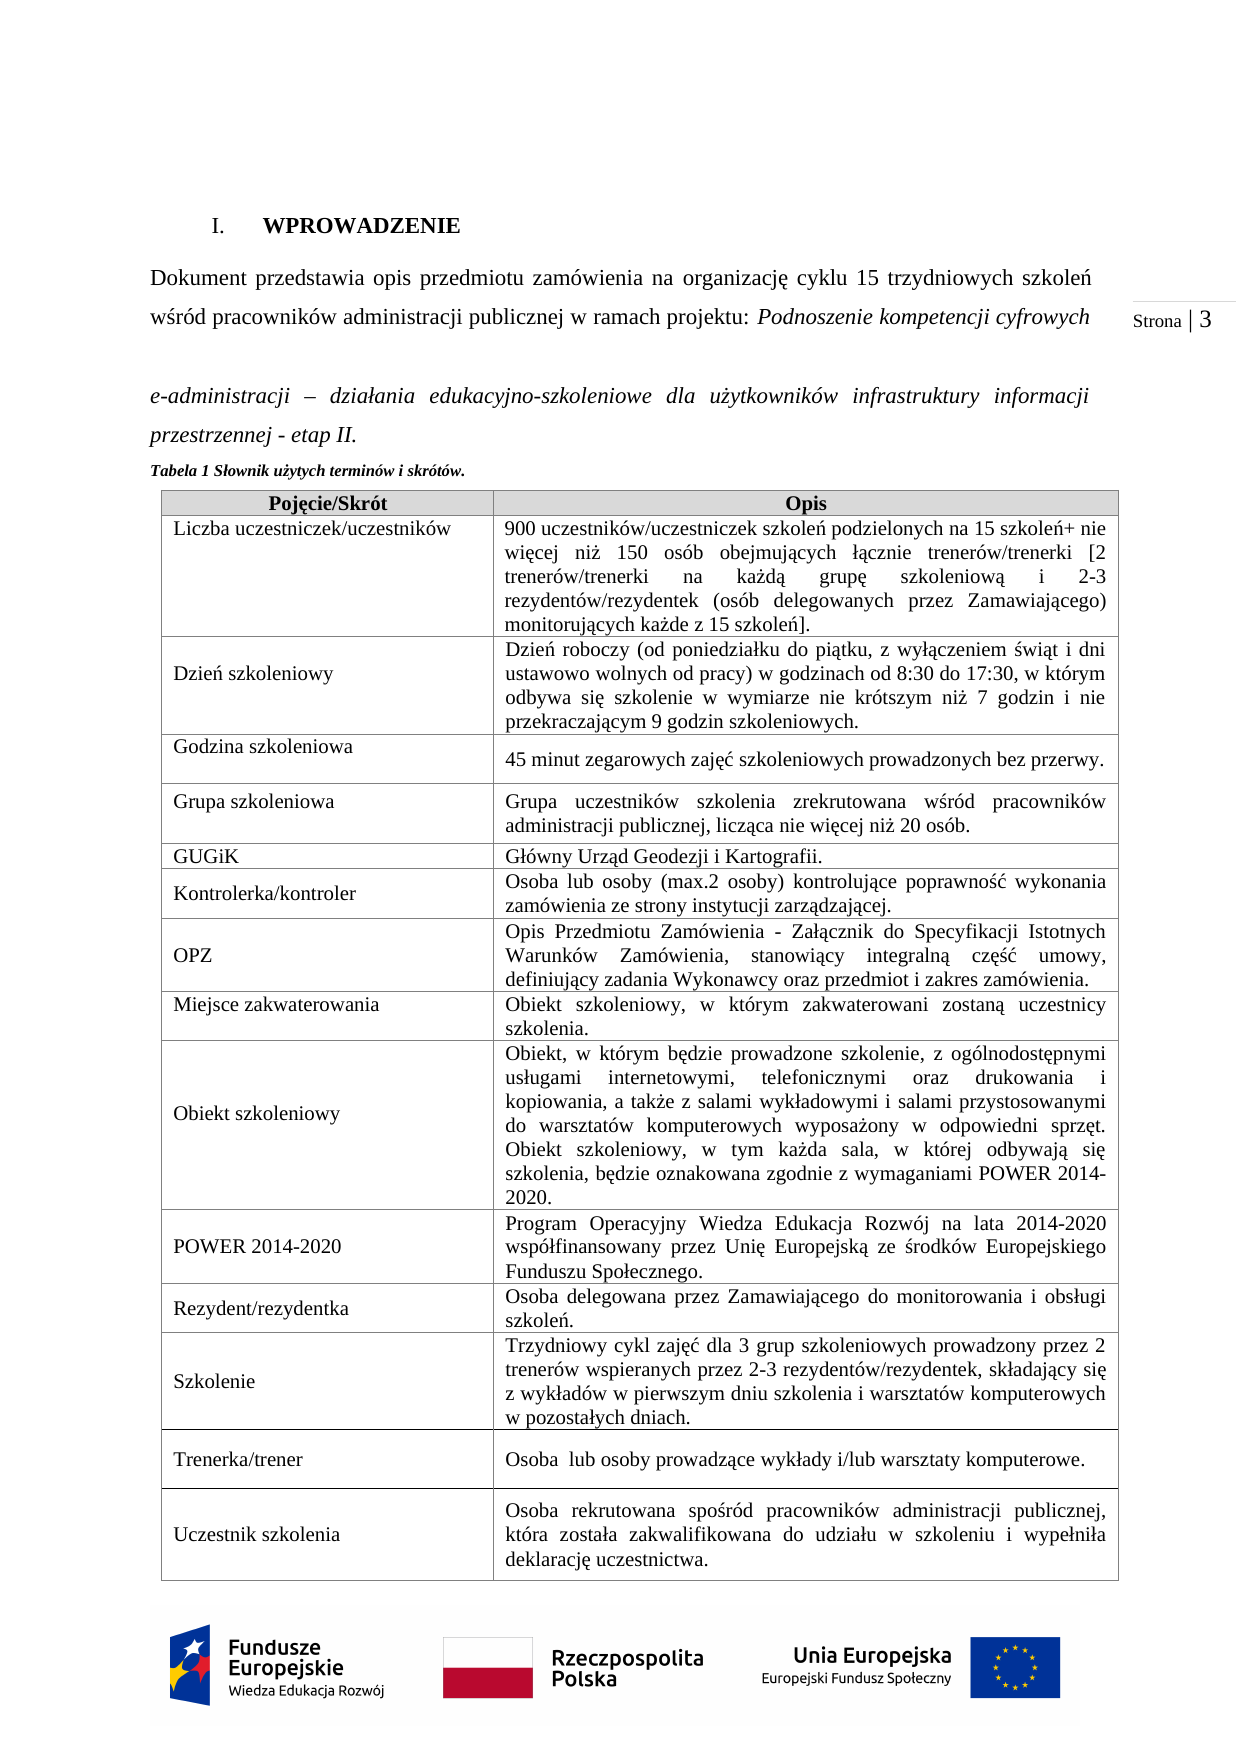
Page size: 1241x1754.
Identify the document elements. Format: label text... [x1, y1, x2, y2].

table_cell Obiekt szkoleniowy [162, 1041, 493, 1209]
table_cell Kontrolerka/kontroler [162, 869, 493, 917]
table_cell Dzień szkoleniowy [162, 637, 493, 733]
table_cell Uczestnik szkolenia [162, 1489, 493, 1579]
text Dokument przedstawia opis przedmiotu zamówienia na organizację cyklu 15 trzydniowych szkoleń wśród pracowników administracji publicznej w ramach projektu: Podnoszenie kompetencji cyfrowych e-administracji – działania edukacyjno-szkoleniowe dla użytkowników infrastruktury informacji przestrzennej - etap II. [150, 263, 1092, 448]
table_cell Dzień roboczy (od poniedziałku do piątku, z wyłączeniem świąt i dni ustawowo wolnych od pracy) w godzinach od 8:30 do 17:30, w którym odbywa się szkolenie w wymiarze nie krótszym niż 7 godzin i nie przekraczającym 9 godzin szkoleniowych. [494, 637, 1118, 733]
table_cell GUGiK [162, 844, 493, 868]
table_cell Osoba rekrutowana spośród pracowników administracji publicznej, która została zakwalifikowana do udziału w szkoleniu i wypełniła deklarację uczestnictwa. [494, 1489, 1118, 1579]
table_cell Trenerka/trener [162, 1430, 493, 1488]
table_cell Szkolenie [162, 1333, 493, 1429]
table_cell Osoba lub osoby prowadzące wykłady i/lub warsztaty komputerowe. [494, 1430, 1118, 1488]
table_cell Obiekt szkoleniowy, w którym zakwaterowani zostaną uczestnicy szkolenia. [494, 992, 1118, 1040]
table_header Opis [494, 491, 1118, 515]
list WPROWADZENIE [225, 212, 1092, 238]
text Tabela 1 Słownik użytych terminów i skrótów. [150, 461, 1092, 480]
table_cell Rezydent/rezydentka [162, 1284, 493, 1332]
picture [150, 1605, 1080, 1726]
table_cell Osoba lub osoby (max.2 osoby) kontrolujące poprawność wykonania zamówienia ze strony instytucji zarządzającej. [494, 869, 1118, 917]
table_header Pojęcie/Skrót [162, 491, 493, 515]
table_cell Główny Urząd Geodezji i Kartografii. [494, 844, 1118, 868]
table_cell Liczba uczestniczek/uczestników [162, 516, 493, 636]
table_cell Grupa uczestników szkolenia zrekrutowana wśród pracowników administracji publicznej, licząca nie więcej niż 20 osób. [494, 784, 1118, 843]
table_cell Grupa szkoleniowa [162, 784, 493, 843]
table_cell Trzydniowy cykl zajęć dla 3 grup szkoleniowych prowadzony przez 2 trenerów wspieranych przez 2-3 rezydentów/rezydentek, składający się z wykładów w pierwszym dniu szkolenia i warsztatów komputerowych w pozostałych dniach. [494, 1333, 1118, 1429]
table_cell Program Operacyjny Wiedza Edukacja Rozwój na lata 2014-2020 współfinansowany przez Unię Europejską ze środków Europejskiego Funduszu Społecznego. [494, 1210, 1118, 1283]
table_cell 900 uczestników/uczestniczek szkoleń podzielonych na 15 szkoleń+ nie więcej niż 150 osób obejmujących łącznie trenerów/trenerki [2 trenerów/trenerki na każdą grupę szkoleniową i 2-3 rezydentów/rezydentek (osób delegowanych przez Zamawiającego) monitorujących każde z 15 szkoleń]. [494, 516, 1118, 636]
table_cell Osoba delegowana przez Zamawiającego do monitorowania i obsługi szkoleń. [494, 1284, 1118, 1332]
table_cell 45 minut zegarowych zajęć szkoleniowych prowadzonych bez przerwy. [494, 735, 1118, 783]
table_cell Opis Przedmiotu Zamówienia - Załącznik do Specyfikacji Istotnych Warunków Zamówienia, stanowiący integralną część umowy, definiujący zadania Wykonawcy oraz przedmiot i zakres zamówienia. [494, 919, 1118, 991]
table_cell POWER 2014-2020 [162, 1210, 493, 1283]
table_cell Obiekt, w którym będzie prowadzone szkolenie, z ogólnodostępnymi usługami internetowymi, telefonicznymi oraz drukowania i kopiowania, a także z salami wykładowymi i salami przystosowanymi do warsztatów komputerowych wyposażony w odpowiedni sprzęt. Obiekt szkoleniowy, w tym każda sala, w której odbywają się szkolenia, będzie oznakowana zgodnie z wymaganiami POWER 2014-2020. [494, 1041, 1118, 1209]
table_cell Godzina szkoleniowa [162, 735, 493, 783]
table_cell OPZ [162, 919, 493, 991]
table_cell Miejsce zakwaterowania [162, 992, 493, 1040]
